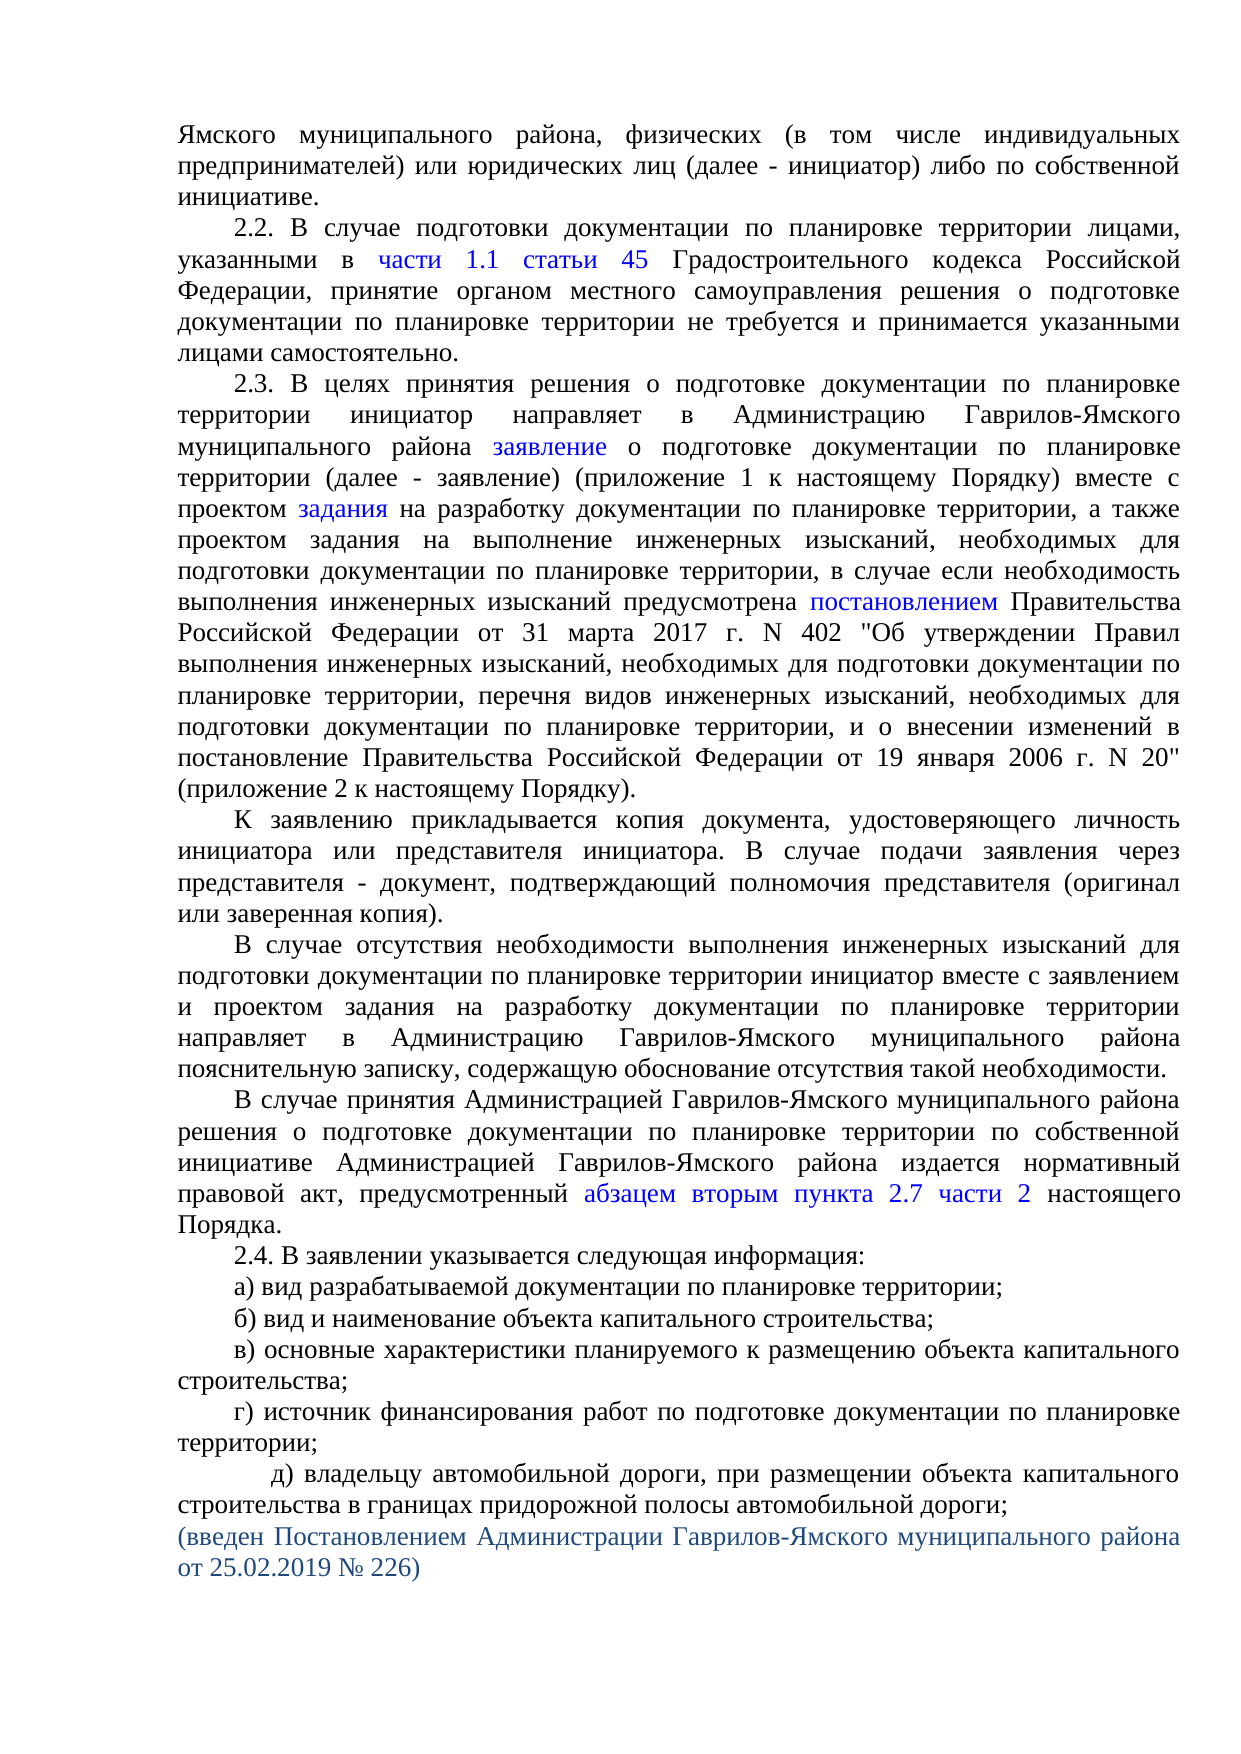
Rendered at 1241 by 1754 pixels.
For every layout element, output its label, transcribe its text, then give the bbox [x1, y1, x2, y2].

text в) основные характеристики планируемого к размещению объекта капитального строительства; [177, 1333, 1181, 1395]
text (введен Постановлением Администрации Гаврилов-Ямского муниципального района от 25.02.2019 № 226) [177, 1520, 1181, 1582]
text г) источник финансирования работ по подготовке документации по планировке территории; [177, 1395, 1181, 1457]
text а) вид разрабатываемой документации по планировке территории; [177, 1271, 1181, 1302]
text 2.2. В случае подготовки документации по планировке территории лицами, указанными в части 1.1 статьи 45 Градостроительного кодекса Российской Федерации, принятие органом местного самоуправления решения о подготовке документации по планировке территории не требуется и принимается указанными лицами самостоятельно. [177, 212, 1181, 367]
text б) вид и наименование объекта капитального строительства; [177, 1302, 1181, 1333]
text В случае отсутствия необходимости выполнения инженерных изысканий для подготовки документации по планировке территории инициатор вместе с заявлением и проектом задания на разработку документации по планировке территории направляет в Администрацию Гаврилов-Ямского муниципального района пояснительную записку, содержащую обоснование отсутствия такой необходимости. [177, 928, 1181, 1084]
text 2.4. В заявлении указывается следующая информация: [177, 1239, 1181, 1271]
text д) владельцу автомобильной дороги, при размещении объекта капитального строительства в границах придорожной полосы автомобильной дороги; [177, 1457, 1181, 1520]
text 2.3. В целях принятия решения о подготовке документации по планировке территории инициатор направляет в Администрацию Гаврилов-Ямского муниципального района заявление о подготовке документации по планировке территории (далее - заявление) (приложение 1 к настоящему Порядку) вместе с проектом задания на разработку документации по планировке территории, а также проектом задания на выполнение инженерных изысканий, необходимых для подготовки документации по планировке территории, в случае если необходимость выполнения инженерных изысканий предусмотрена постановлением Правительства Российской Федерации от 31 марта 2017 г. N 402 "Об утверждении Правил выполнения инженерных изысканий, необходимых для подготовки документации по планировке территории, перечня видов инженерных изысканий, необходимых для подготовки документации по планировке территории, и о внесении изменений в постановление Правительства Российской Федерации от 19 января 2006 г. N 20" (приложение 2 к настоящему Порядку). [177, 367, 1181, 803]
text В случае принятия Администрацией Гаврилов-Ямского муниципального района решения о подготовке документации по планировке территории по собственной инициативе Администрацией Гаврилов-Ямского района издается нормативный правовой акт, предусмотренный абзацем вторым пункта 2.7 части 2 настоящего Порядка. [177, 1084, 1181, 1239]
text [177, 118, 1181, 212]
text К заявлению прикладывается копия документа, удостоверяющего личность инициатора или представителя инициатора. В случае подачи заявления через представителя - документ, подтверждающий полномочия представителя (оригинал или заверенная копия). [177, 803, 1181, 928]
